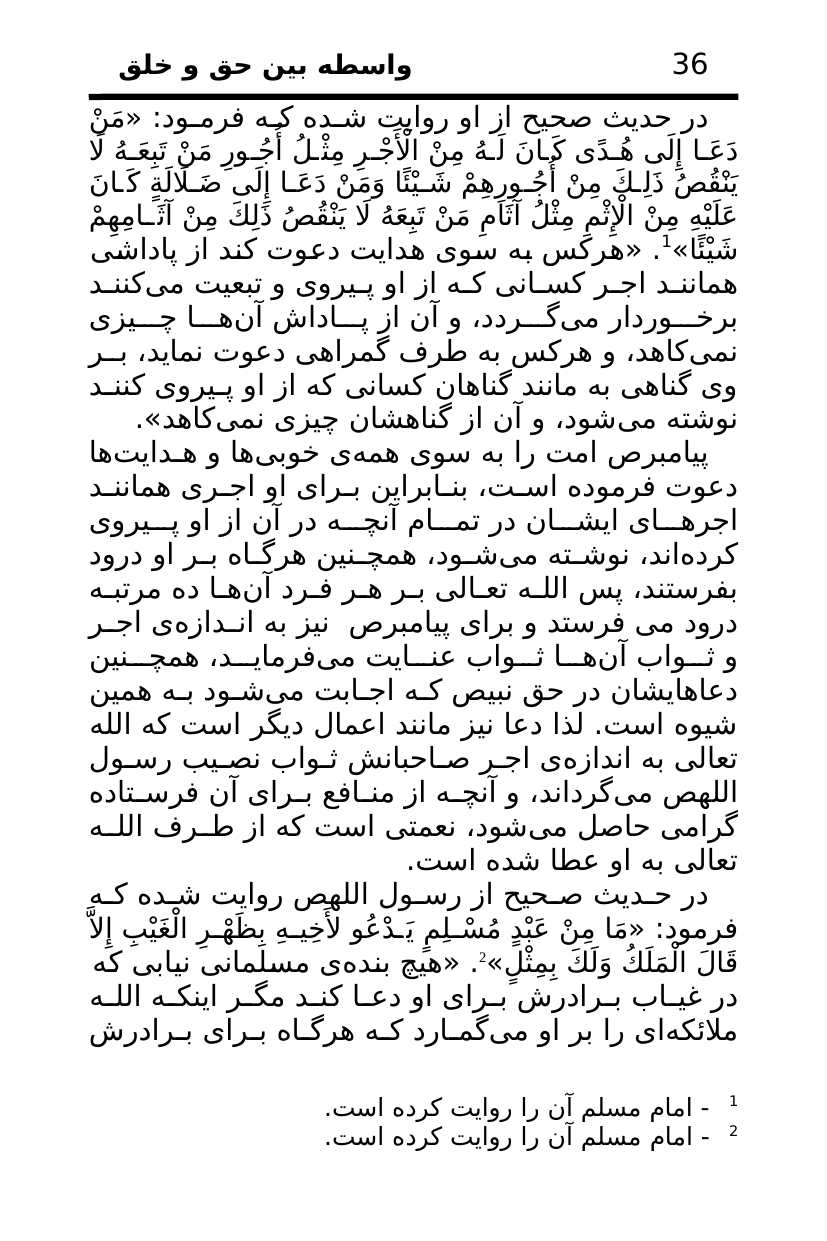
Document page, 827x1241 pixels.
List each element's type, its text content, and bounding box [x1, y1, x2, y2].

text در حدیث صحیح از او روایت شده که فرمود: «مَنْ دَعَا إِلَى هُدًى كَانَ لَهُ مِنْ الْأَجْرِ مِثْلُ أُجُورِ مَنْ تَبِعَهُ لَا يَنْقُصُ ذَلِكَ مِنْ أُجُورِهِمْ شَيْئًا وَمَنْ دَعَا إِلَى ضَلَالَةٍ كَانَ عَلَيْهِ مِنْ الْإِثْمِ مِثْلُ آثَامِ مَنْ تَبِعَهُ لَا يَنْقُصُ ذَلِكَ مِنْ آثَامِهِمْ شَيْئًا». «هرکس به سوی هدایت دعوت کند از پاداشی همانند اجر کسانی که از او پیروی و تبعیت می‌کنند برخوردار می‌گردد، و آن از پاداش آن‌ها چیزی نمی‌کاهد، و هرکس به طرف گمراهی دعوت نماید، بر وی گناهی به مانند گناهان کسانی که از او پیروی کنند نوشته می‌شود، و آن از گناهشان چیزی نمی‌کاهد». [89, 100, 738, 436]
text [89, 877, 738, 1047]
text پیامبرص امت را به سوی همه‌ی خوبی‌ها و هدایت‌ها دعوت فرموده است، بنابراین برای او اجری همانند اجرهای ایشان در تمام آنچه در آن از او پیروی کرده‌اند، نوشته می‌شود، همچنین هرگاه بر او درود بفرستند، پس الله تعالی بر هر فرد آن‌ها ده مرتبه درود می فرستد و برای پیامبرص نیز به اندازه‌ی اجر و ثواب آن‌ها ثواب عنایت می‌فرماید، همچنین دعاهایشان در حق نبیص که اجابت می‌شود به همین شیوه است. لذا دعا نیز مانند اعمال دیگر است که الله تعالی به اندازه‌ی اجر صاحبانش ثواب نصیب رسول اللهص می‌گرداند، و آنچه از منافع برای آن فرستاده گرامی حاصل می‌شود، نعمتی است که از طرف الله تعالی به او عطا شده است. [89, 436, 738, 877]
